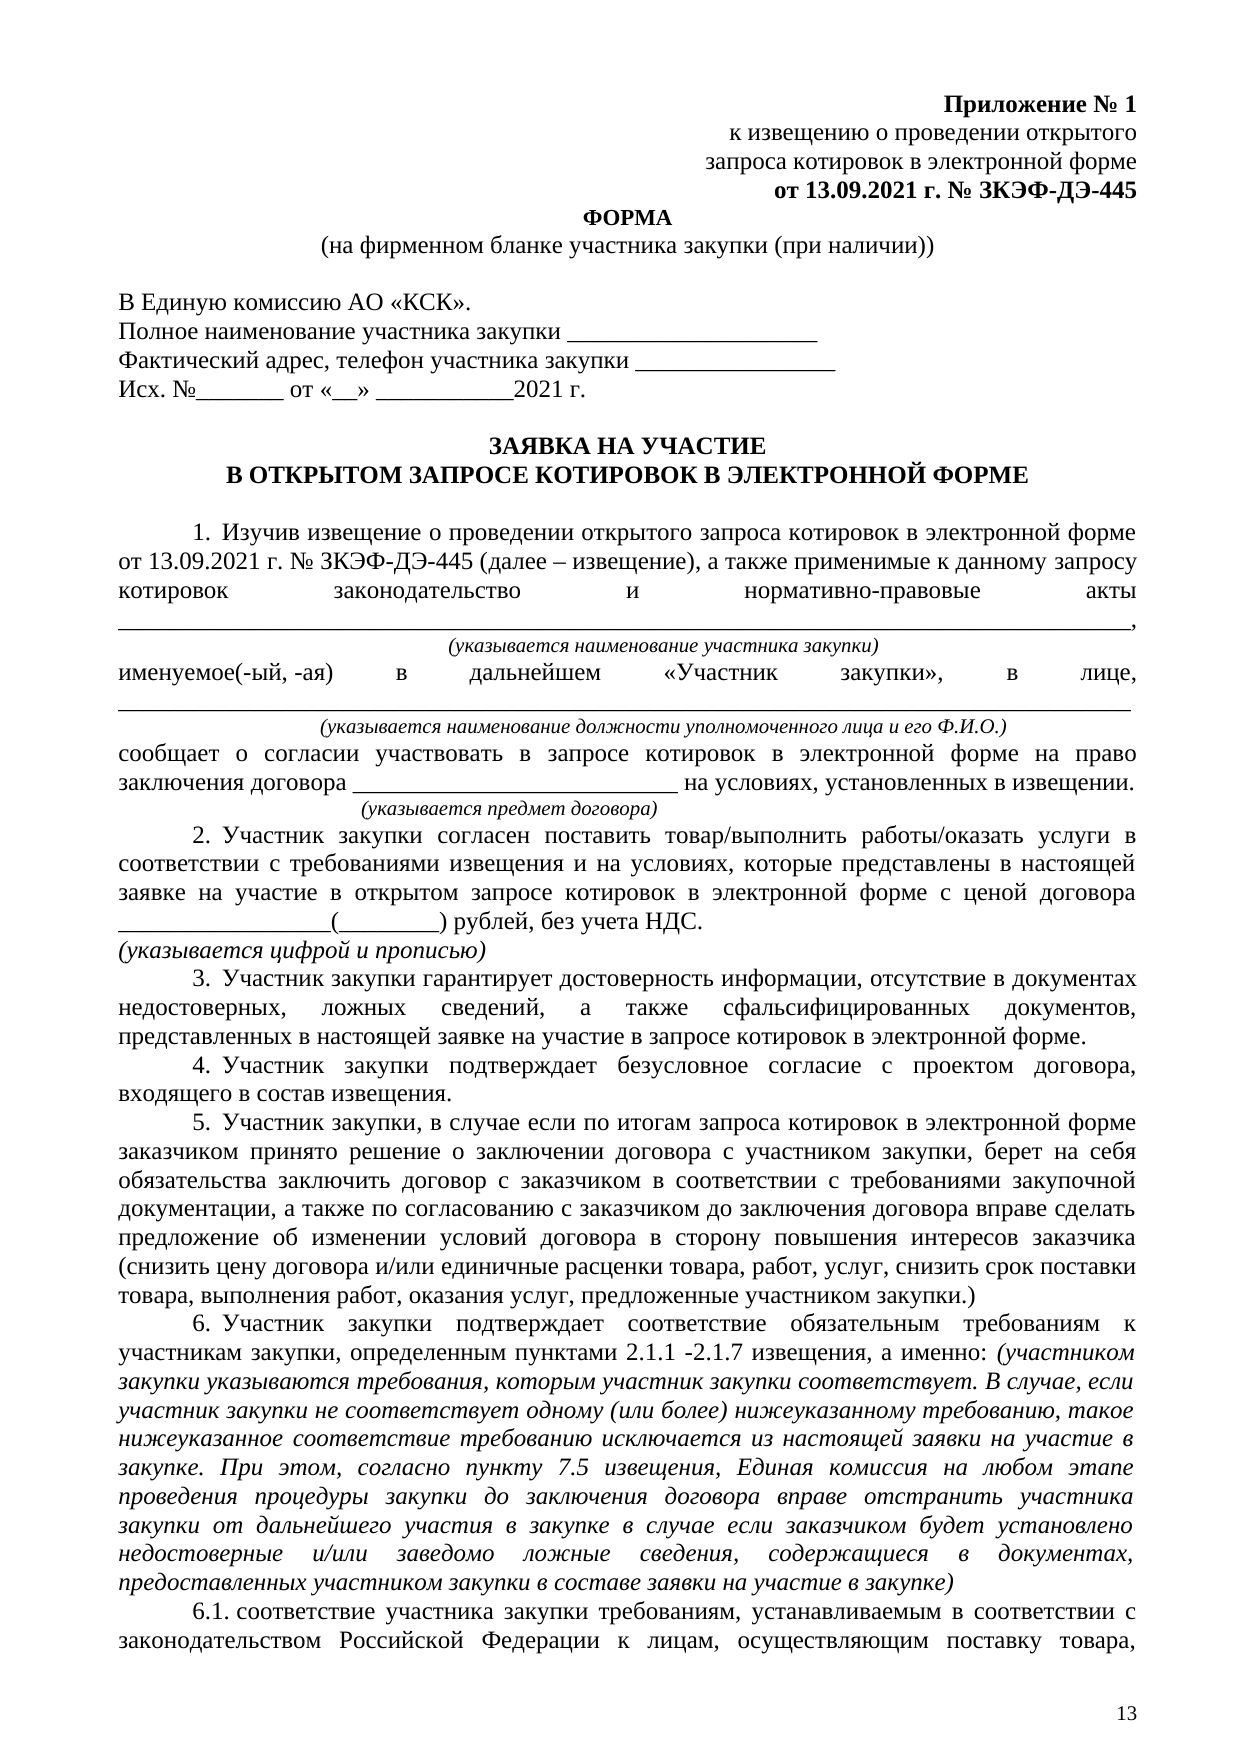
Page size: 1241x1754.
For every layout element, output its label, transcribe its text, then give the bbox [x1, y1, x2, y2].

list Изучив извещение о проведении открытого запроса котировок в электронной форме от 13.09.2021 г. № ЗКЭФ-ДЭ-445 (далее – извещение), а также применимые к данному запросу котировок законодательство и нормативно-правовые акты _________________________________________________________________________________, [118, 517, 1137, 632]
text сообщает о согласии участвовать в запросе котировок в электронной форме на право заключения договора __________________________ на условиях, установленных в извещении. [118, 738, 1137, 796]
text именуемое(-ый, -ая) в дальнейшем «Участник закупки», в лице, _________________________________________________________________________________ [118, 657, 1137, 714]
list Участник закупки подтверждает соответствие обязательным требованиям к участникам закупки, определенным пунктами 2.1.1 -2.1.7 извещения, а именно: (участником закупки указываются требования, которым участник закупки соответствует. В случае, если участник закупки не соответствует одному (или более) нижеуказанному требованию, такое нижеуказанное соответствие требованию исключается из настоящей заявки на участие в закупке. При этом, согласно пункту 7.5 извещения, Единая комиссия на любом этапе проведения процедуры закупки до заключения договора вправе отстранить участника закупки от дальнейшего участия в закупке в случае если заказчиком будет установлено недостоверные и/или заведомо ложные сведения, содержащиеся в документах, предоставленных участником закупки в составе заявки на участие в закупке) [118, 1308, 1137, 1596]
list Участник закупки, в случае если по итогам запроса котировок в электронной форме заказчиком принято решение о заключении договора с участником закупки, берет на себя обязательства заключить договор с заказчиком в соответствии с требованиями закупочной документации, а также по согласованию с заказчиком до заключения договора вправе сделать предложение об изменении условий договора в сторону повышения интересов заказчика (снизить цену договора и/или единичные расценки товара, работ, услуг, снизить срок поставки товара, выполнения работ, оказания услуг, предложенные участником закупки.) [118, 1107, 1137, 1308]
text Полное наименование участника закупки ____________________ [118, 316, 1137, 345]
text (указывается наименование участника закупки) [118, 632, 1137, 657]
text (указывается наименование должности уполномоченного лица и его Ф.И.О.) [118, 714, 1137, 738]
text от 13.09.2021 г. № ЗКЭФ-ДЭ-445 [118, 175, 1137, 204]
text ФОРМА [118, 204, 1137, 230]
list Участник закупки гарантирует достоверность информации, отсутствие в документах недостоверных, ложных сведений, а также сфальсифицированных документов, представленных в настоящей заявке на участие в запросе котировок в электронной форме. [118, 963, 1137, 1050]
text Фактический адрес, телефон участника закупки ________________ [118, 345, 1133, 374]
text (указывается предмет договора) [118, 796, 1137, 820]
text Приложение № 1 [118, 89, 1137, 117]
text (указывается цифрой и прописью) [118, 935, 1137, 963]
text Исх. №_______ от «__» ___________2021 г. [118, 374, 1137, 402]
text к извещению о проведении открытого запроса котировок в электронной форме [620, 117, 1137, 175]
text В Единую комиссию АО «КСК». [118, 287, 1137, 316]
list Участник закупки подтверждает безусловное согласие с проектом договора, входящего в состав извещения. [118, 1050, 1137, 1107]
text (на фирменном бланке участника закупки (при наличии)) [118, 230, 1137, 259]
text В ОТКРЫТОМ ЗАПРОСЕ КОТИРОВОК В ЭЛЕКТРОННОЙ ФОРМЕ [118, 460, 1137, 489]
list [118, 1596, 1137, 1653]
text ЗАЯВКА НА УЧАСТИЕ [118, 431, 1137, 460]
list Участник закупки согласен поставить товар/выполнить работы/оказать услуги в соответствии с требованиями извещения и на условиях, которые представлены в настоящей заявке на участие в открытом запросе котировок в электронной форме с ценой договора _________________(________) рублей, без учета НДС. [118, 820, 1137, 935]
